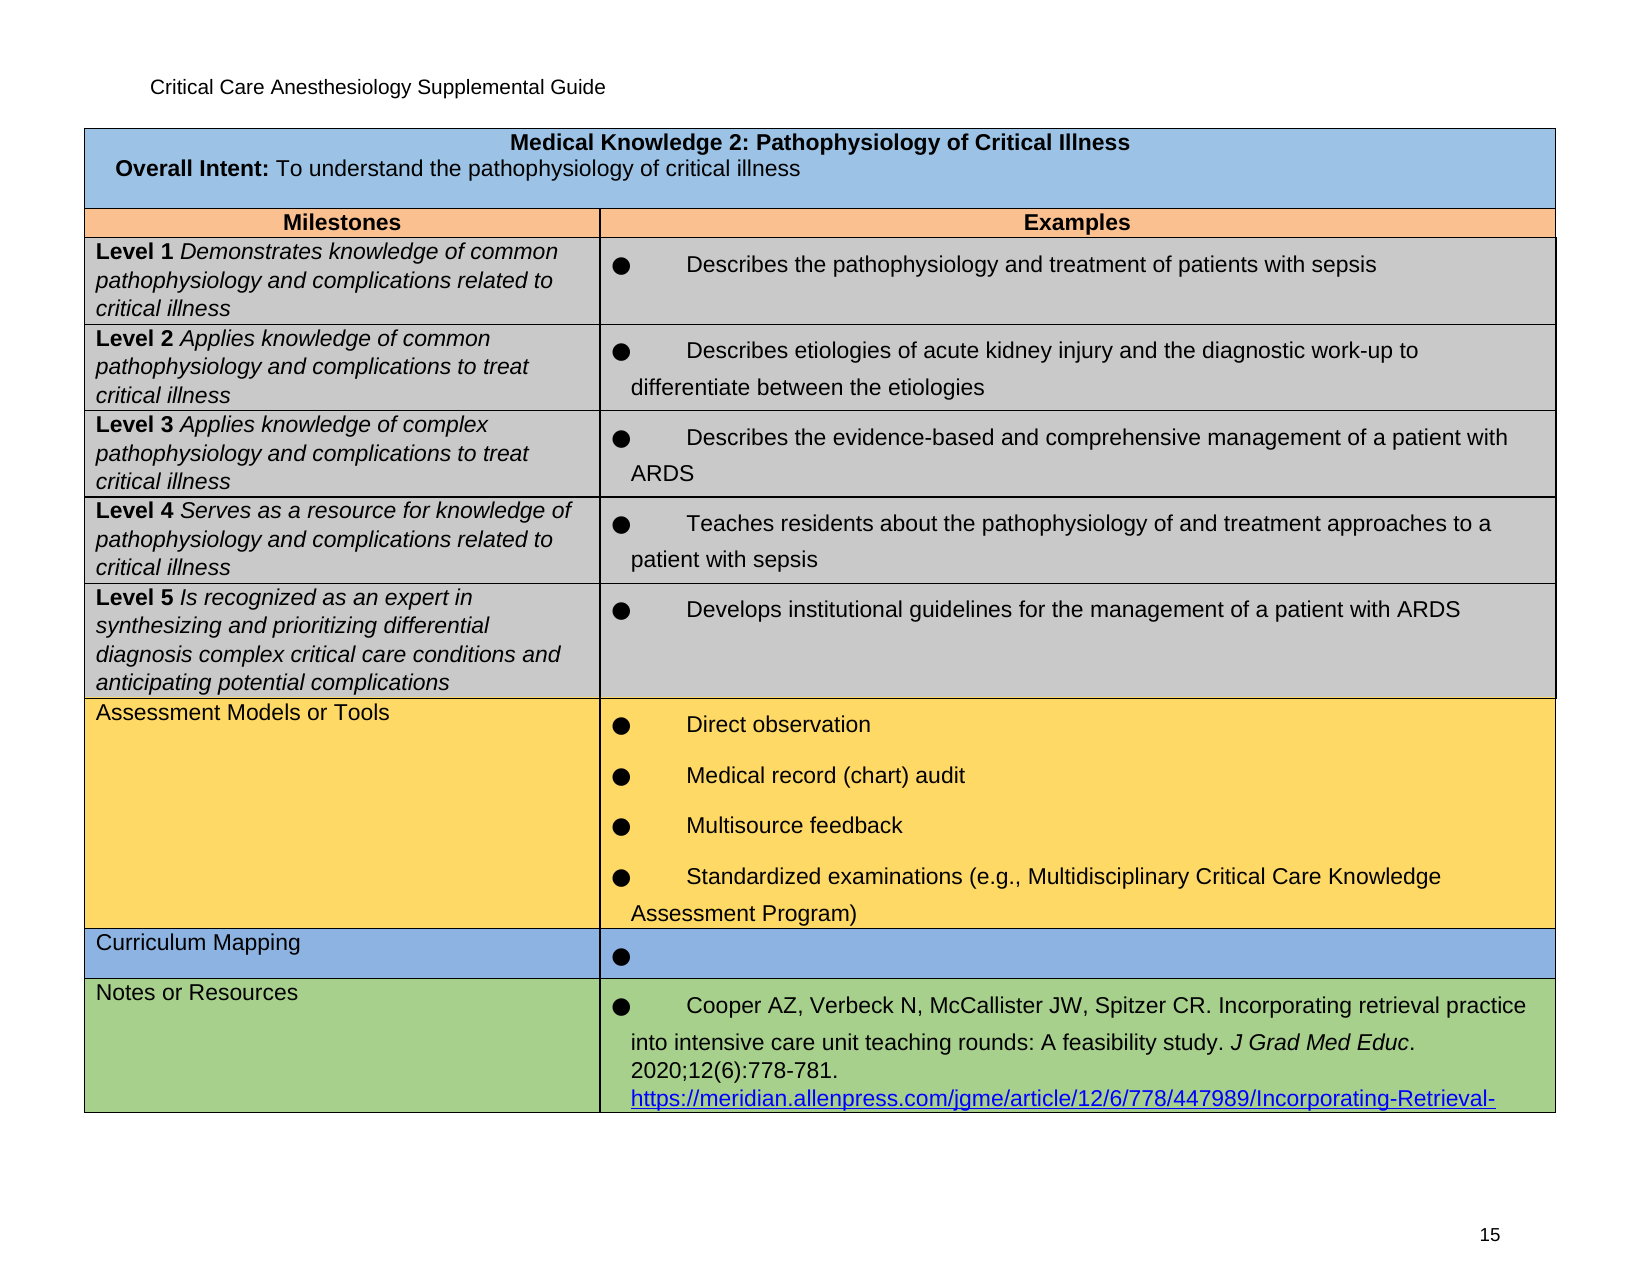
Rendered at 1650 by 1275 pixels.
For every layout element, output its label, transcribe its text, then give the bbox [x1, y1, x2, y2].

table_cell Notes or Resources [85, 979, 599, 1112]
table_cell Describes the evidence-based and comprehensive management of a patient with ARDS [601, 411, 1555, 496]
table_cell Teaches residents about the pathophysiology of and treatment approaches to a patient with sepsis [601, 498, 1555, 583]
table_cell Level 1 Demonstrates knowledge of common pathophysiology and complications related to critical illness [85, 238, 599, 324]
table_cell Describes the pathophysiology and treatment of patients with sepsis [601, 238, 1555, 324]
table_header Medical Knowledge 2: Pathophysiology of Critical Illness Overall Intent: To understand the pathophysiology of critical illness [85, 129, 1555, 208]
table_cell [601, 979, 1555, 1112]
table_cell Describes etiologies of acute kidney injury and the diagnostic work-up to differentiate between the etiologies [601, 325, 1555, 410]
table_cell Level 3 Applies knowledge of complex pathophysiology and complications to treat critical illness [85, 411, 599, 496]
table_cell Assessment Models or Tools [85, 699, 599, 928]
table_cell Examples [601, 209, 1555, 237]
table_cell Level 2 Applies knowledge of common pathophysiology and complications to treat critical illness [85, 325, 599, 410]
table_cell Level 4 Serves as a resource for knowledge of pathophysiology and complications related to critical illness [85, 498, 599, 583]
table_cell Milestones [85, 209, 599, 237]
table_cell [601, 929, 1555, 978]
table_cell Level 5 Is recognized as an expert in synthesizing and prioritizing differential diagnosis complex critical care conditions and anticipating potential complications [85, 584, 599, 697]
table_cell Direct observation Medical record (chart) audit Multisource feedback Standardized examinations (e.g., Multidisciplinary Critical Care Knowledge Assessment Program) [601, 699, 1555, 928]
table_cell Curriculum Mapping [85, 929, 599, 978]
table_cell Develops institutional guidelines for the management of a patient with ARDS [601, 584, 1555, 697]
